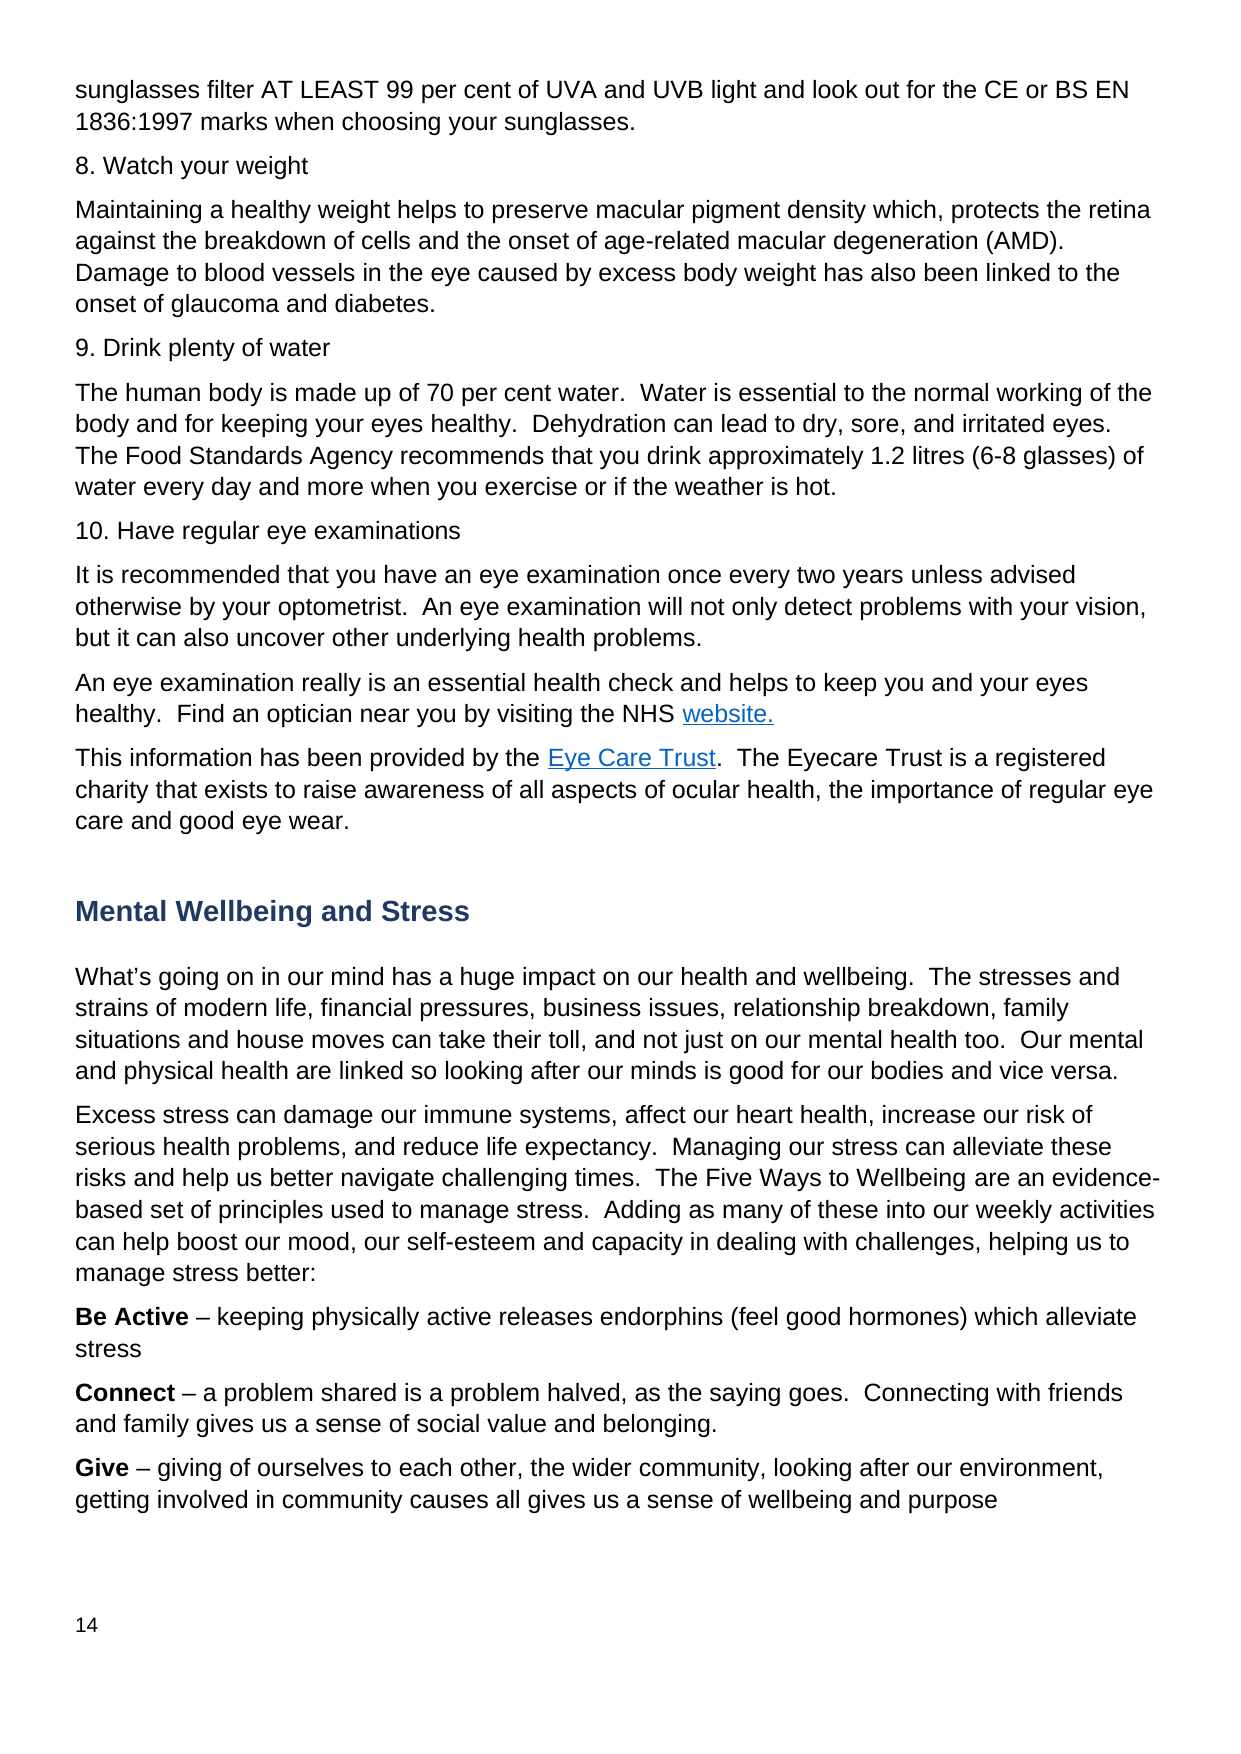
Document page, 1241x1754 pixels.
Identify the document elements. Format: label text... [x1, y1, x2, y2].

text 10. Have regular eye examinations [75, 516, 1165, 545]
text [75, 75, 1165, 135]
text Maintaining a healthy weight helps to preserve macular pigment density which, protects the retina against the breakdown of cells and the onset of age-related macular degeneration (AMD). Damage to blood vessels in the eye caused by excess body weight has also been linked to the onset of glaucoma and diabetes. [75, 195, 1165, 318]
text 9. Drink plenty of water [75, 333, 1165, 362]
subtitle Mental Wellbeing and Stress [75, 894, 1158, 928]
text What’s going on in our mind has a huge impact on our health and wellbeing. The stresses and strains of modern life, financial pressures, business issues, relationship breakdown, family situations and house moves can take their toll, and not just on our mental health too. Our mental and physical health are linked so looking after our minds is good for our bodies and vice versa. [75, 961, 1165, 1085]
text 8. Watch your weight [75, 151, 1165, 179]
text Connect – a problem shared is a problem halved, as the saying goes. Connecting with friends and family gives us a sense of social value and belonging. [75, 1378, 1165, 1438]
text Give – giving of ourselves to each other, the wider community, looking after our environment, getting involved in community causes all gives us a sense of wellbeing and purpose [75, 1453, 1165, 1514]
text The human body is made up of 70 per cent water. Water is essential to the normal working of the body and for keeping your eyes healthy. Dehydration can lead to dry, sore, and irritated eyes. The Food Standards Agency recommends that you drink approximately 1.2 litres (6-8 glasses) of water every day and more when you exercise or if the weather is hot. [75, 377, 1165, 501]
text Be Active – keeping physically active releases endorphins (feel good hormones) which alleviate stress [75, 1302, 1165, 1362]
text This information has been provided by the Eye Care Trust. The Eyecare Trust is a registered charity that exists to raise awareness of all aspects of ocular health, the importance of regular eye care and good eye wear. [75, 743, 1165, 835]
text It is recommended that you have an eye examination once every two years unless advised otherwise by your optometrist. An eye examination will not only detect problems with your vision, but it can also uncover other underlying health problems. [75, 560, 1165, 652]
text Excess stress can damage our immune systems, affect our heart health, increase our risk of serious health problems, and reduce life expectancy. Managing our stress can alleviate these risks and help us better navigate challenging times. The Five Ways to Wellbeing are an evidence-based set of principles used to manage stress. Adding as many of these into our weekly activities can help boost our mood, our self-esteem and capacity in dealing with challenges, helping us to manage stress better: [75, 1100, 1165, 1287]
text An eye examination really is an essential health check and helps to keep you and your eyes healthy. Find an optician near you by visiting the NHS website. [75, 667, 1165, 728]
